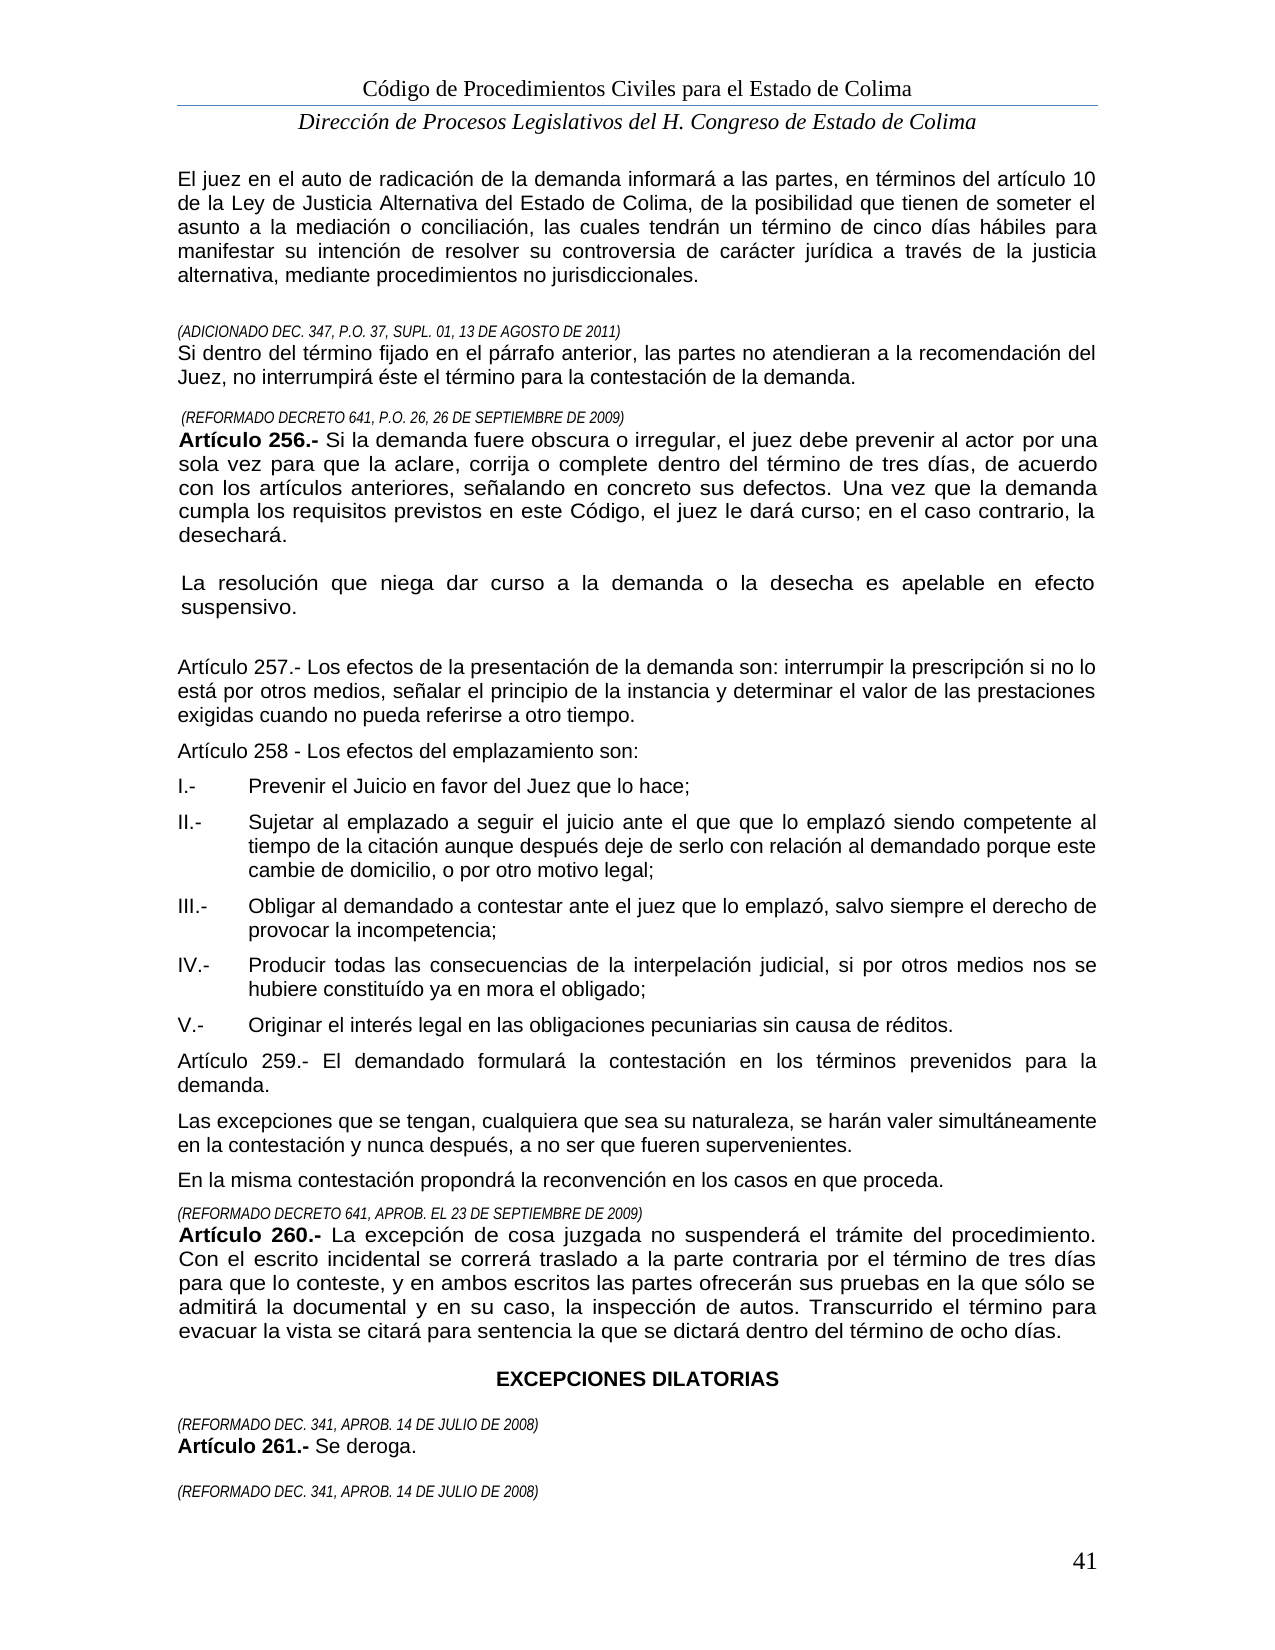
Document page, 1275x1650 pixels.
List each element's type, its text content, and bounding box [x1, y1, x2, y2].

text (REFORMADO DECRETO 641, P.O. 26, 26 DE SEPTIEMBRE DE 2009) [177, 408, 1098, 427]
text Artículo 256.- Si la demanda fuere obscura o irregular, el juez debe prevenir al actor por una sola vez para que la aclare, corrija o complete dentro del término de tres días, de acuerdo con los artículos anteriores, señalando en concreto sus defectos. Una vez que la demanda cumpla los requisitos previstos en este Código, el juez le dará curso; en el caso contrario, la desechará. [178, 427, 1097, 547]
text Si dentro del término fijado en el párrafo anterior, las partes no atendieran a la recomendación del Juez, no interrumpirá éste el término para la contestación de la demanda. [177, 341, 1098, 389]
text I.- Prevenir el Juicio en favor del Juez que lo hace; [177, 774, 1098, 798]
text La resolución que niega dar curso a la demanda o la desecha es apelable en efecto suspensivo. [181, 571, 1097, 619]
text IV.- Producir todas las consecuencias de la interpelación judicial, si por otros medios nos se hubiere constituído ya en mora el obligado; [177, 953, 1098, 1001]
text EXCEPCIONES DILATORIAS [177, 1367, 1098, 1391]
text (ADICIONADO DEC. 347, P.O. 37, SUPL. 01, 13 DE AGOSTO DE 2011) [177, 316, 1098, 341]
text (REFORMADO DECRETO 641, APROB. EL 23 DE SEPTIEMBRE DE 2009) [177, 1204, 1098, 1223]
text Artículo 261.- Se deroga. [177, 1434, 1098, 1458]
text III.- Obligar al demandado a contestar ante el juez que lo emplazó, salvo siempre el derecho de provocar la incompetencia; [177, 894, 1098, 942]
text El juez en el auto de radicación de la demanda informará a las partes, en términos del artículo 10 de la Ley de Justicia Alternativa del Estado de Colima, de la posibilidad que tienen de someter el asunto a la mediación o conciliación, las cuales tendrán un término de cinco días hábiles para manifestar su intención de resolver su controversia de carácter jurídica a través de la justicia alternativa, mediante procedimientos no jurisdiccionales. [177, 167, 1098, 287]
text (REFORMADO DEC. 341, APROB. 14 DE JULIO DE 2008) [177, 1415, 1098, 1434]
text Artículo 258 - Los efectos del emplazamiento son: [177, 738, 1098, 762]
text Artículo 257.- Los efectos de la presentación de la demanda son: interrumpir la prescripción si no lo está por otros medios, señalar el principio de la instancia y determinar el valor de las prestaciones exigidas cuando no pueda referirse a otro tiempo. [177, 655, 1098, 727]
text (REFORMADO DEC. 341, APROB. 14 DE JULIO DE 2008) [177, 1482, 1098, 1501]
text Artículo 259.- El demandado formulará la contestación en los términos prevenidos para la demanda. [177, 1049, 1098, 1097]
text Artículo 260.- La excepción de cosa juzgada no suspenderá el trámite del procedimiento. Con el escrito incidental se correrá traslado a la parte contraria por el término de tres días para que lo conteste, y en ambos escritos las partes ofrecerán sus pruebas en la que sólo se admitirá la documental y en su caso, la inspección de autos. Transcurrido el término para evacuar la vista se citará para sentencia la que se dictará dentro del término de ocho días. [178, 1223, 1097, 1343]
text II.- Sujetar al emplazado a seguir el juicio ante el que que lo emplazó siendo competente al tiempo de la citación aunque después deje de serlo con relación al demandado porque este cambie de domicilio, o por otro motivo legal; [177, 810, 1098, 882]
text V.- Originar el interés legal en las obligaciones pecuniarias sin causa de réditos. [177, 1013, 1098, 1037]
text En la misma contestación propondrá la reconvención en los casos en que proceda. [177, 1168, 1098, 1192]
text Las excepciones que se tengan, cualquiera que sea su naturaleza, se harán valer simultáneamente en la contestación y nunca después, a no ser que fueren supervenientes. [177, 1108, 1098, 1156]
